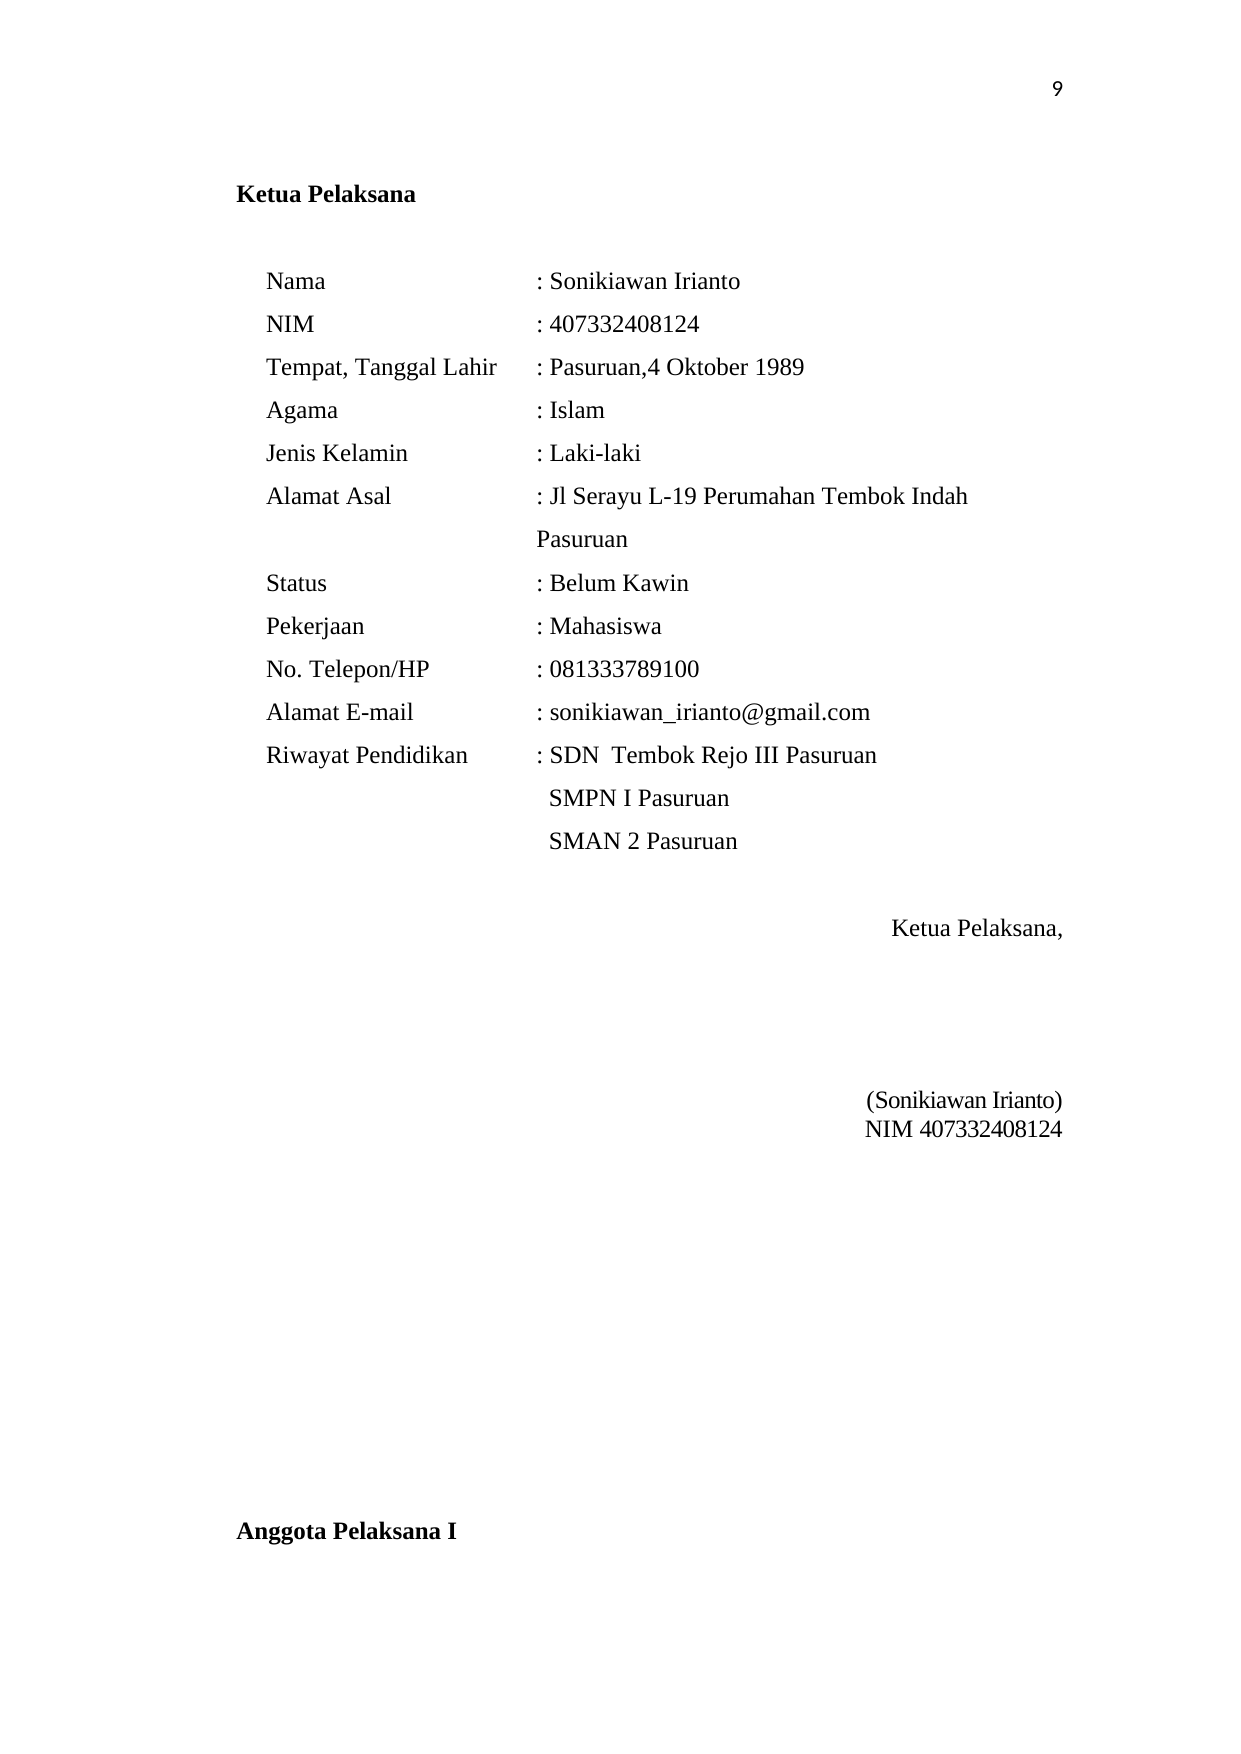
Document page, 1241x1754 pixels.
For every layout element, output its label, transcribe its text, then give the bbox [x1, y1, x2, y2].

text Status : Belum Kawin [236, 568, 1063, 596]
text NIM 407332408124 [236, 1114, 1063, 1143]
text NIM : 407332408124 [236, 309, 1063, 338]
text No. Telepon/HP : 081333789100 [236, 654, 1063, 683]
text Riwayat Pendidikan : SDN Tembok Rejo III Pasuruan [236, 740, 1063, 769]
text Jenis Kelamin : Laki-laki [236, 438, 1063, 467]
text Ketua Pelaksana, [236, 913, 1063, 941]
text SMAN 2 Pasuruan [236, 826, 1063, 855]
text Anggota Pelaksana I [236, 1516, 1063, 1545]
text Tempat, Tanggal Lahir : Pasuruan,4 Oktober 1989 [236, 352, 1063, 381]
text (Sonikiawan Irianto) [236, 1085, 1063, 1114]
text Nama : Sonikiawan Irianto [236, 266, 1063, 294]
text SMPN I Pasuruan [236, 783, 1063, 812]
text Alamat E-mail : sonikiawan_irianto@gmail.com [236, 697, 1063, 726]
text Ketua Pelaksana [236, 179, 1063, 208]
text Pekerjaan : Mahasiswa [236, 611, 1063, 639]
text Agama : Islam [236, 395, 1063, 424]
text Alamat Asal : Jl Serayu L-19 Perumahan Tembok Indah Pasuruan [236, 481, 1063, 553]
